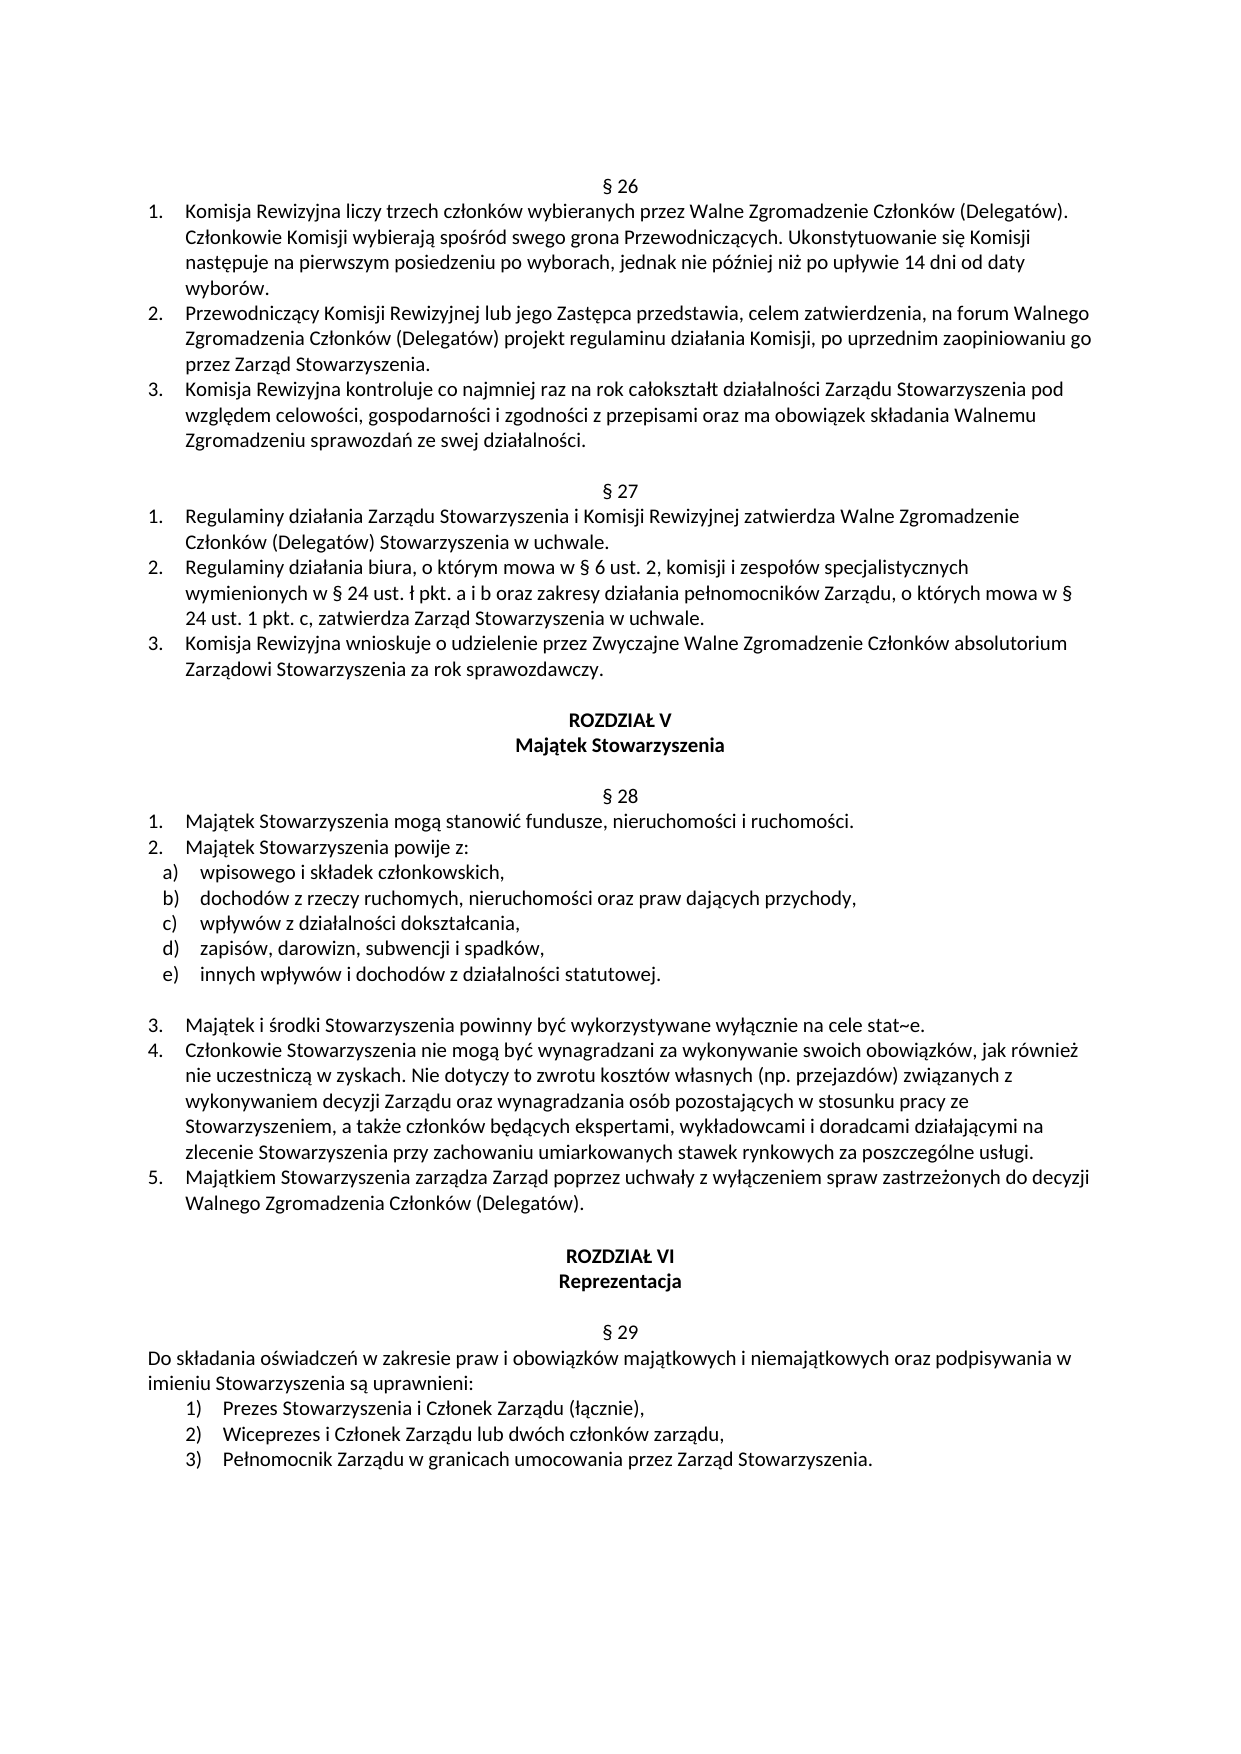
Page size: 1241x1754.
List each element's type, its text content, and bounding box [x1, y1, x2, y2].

text Reprezentacja [148, 1268, 1093, 1294]
text § 28 [148, 783, 1093, 808]
list Regulaminy działania Zarządu Stowarzyszenia i Komisji Rewizyjnej zatwierdza Walne Zgromadzenie Członków (Delegatów) Stowarzyszenia w uchwale. [148, 503, 1093, 554]
list zapisów, darowizn, subwencji i spadków, [162, 936, 1093, 961]
list Wiceprezes i Członek Zarządu lub dwóch członków zarządu, [185, 1421, 1093, 1446]
list Członkowie Stowarzyszenia nie mogą być wynagradzani za wykonywanie swoich obowiązków, jak również nie uczestniczą w zyskach. Nie dotyczy to zwrotu kosztów własnych (np. przejazdów) związanych z wykonywaniem decyzji Zarządu oraz wynagradzania osób pozostających w stosunku pracy ze Stowarzyszeniem, a także członków będących ekspertami, wykładowcami i doradcami działającymi na zlecenie Stowarzyszenia przy zachowaniu umiarkowanych stawek rynkowych za poszczególne usługi. [148, 1037, 1093, 1164]
text § 27 [148, 478, 1093, 503]
list Prezes Stowarzyszenia i Członek Zarządu (łącznie), [185, 1396, 1093, 1421]
list wpływów z działalności dokształcania, [162, 910, 1093, 936]
text § 29 [148, 1319, 1093, 1345]
list Pełnomocnik Zarządu w granicach umocowania przez Zarząd Stowarzyszenia. [185, 1446, 1093, 1472]
list Regulaminy działania biura, o którym mowa w § 6 ust. 2, komisji i zespołów specjalistycznych wymienionych w § 24 ust. ł pkt. a i b oraz zakresy działania pełnomocników Zarządu, o których mowa w § 24 ust. 1 pkt. c, zatwierdza Zarząd Stowarzyszenia w uchwale. [148, 554, 1093, 631]
list innych wpływów i dochodów z działalności statutowej. [162, 961, 1093, 986]
list dochodów z rzeczy ruchomych, nieruchomości oraz praw dających przychody, [162, 885, 1093, 910]
list Komisja Rewizyjna liczy trzech członków wybieranych przez Walne Zgromadzenie Członków (Delegatów). Członkowie Komisji wybierają spośród swego grona Przewodniczących. Ukonstytuowanie się Komisji następuje na pierwszym posiedzeniu po wyborach, jednak nie później niż po upływie 14 dni od daty wyborów. [148, 198, 1093, 300]
text § 26 [148, 173, 1093, 198]
list Majątek Stowarzyszenia mogą stanowić fundusze, nieruchomości i ruchomości. [148, 808, 1093, 834]
list Majątkiem Stowarzyszenia zarządza Zarząd poprzez uchwały z wyłączeniem spraw zastrzeżonych do decyzji Walnego Zgromadzenia Członków (Delegatów). [148, 1164, 1093, 1215]
text Do składania oświadczeń w zakresie praw i obowiązków majątkowych i niemajątkowych oraz podpisywania w imieniu Stowarzyszenia są uprawnieni: [148, 1345, 1093, 1396]
text ROZDZIAŁ V [148, 707, 1093, 732]
list Komisja Rewizyjna wnioskuje o udzielenie przez Zwyczajne Walne Zgromadzenie Członków absolutorium Zarządowi Stowarzyszenia za rok sprawozdawczy. [148, 631, 1093, 681]
text Majątek Stowarzyszenia [148, 732, 1093, 758]
text ROZDZIAŁ VI [148, 1243, 1093, 1268]
list Majątek Stowarzyszenia powije z: [148, 834, 1093, 859]
list wpisowego i składek członkowskich, [162, 859, 1093, 885]
list Komisja Rewizyjna kontroluje co najmniej raz na rok całokształt działalności Zarządu Stowarzyszenia pod względem celowości, gospodarności i zgodności z przepisami oraz ma obowiązek składania Walnemu Zgromadzeniu sprawozdań ze swej działalności. [148, 376, 1093, 453]
list Przewodniczący Komisji Rewizyjnej lub jego Zastępca przedstawia, celem zatwierdzenia, na forum Walnego Zgromadzenia Członków (Delegatów) projekt regulaminu działania Komisji, po uprzednim zaopiniowaniu go przez Zarząd Stowarzyszenia. [148, 300, 1093, 376]
list Majątek i środki Stowarzyszenia powinny być wykorzystywane wyłącznie na cele stat~e. [148, 1012, 1093, 1037]
